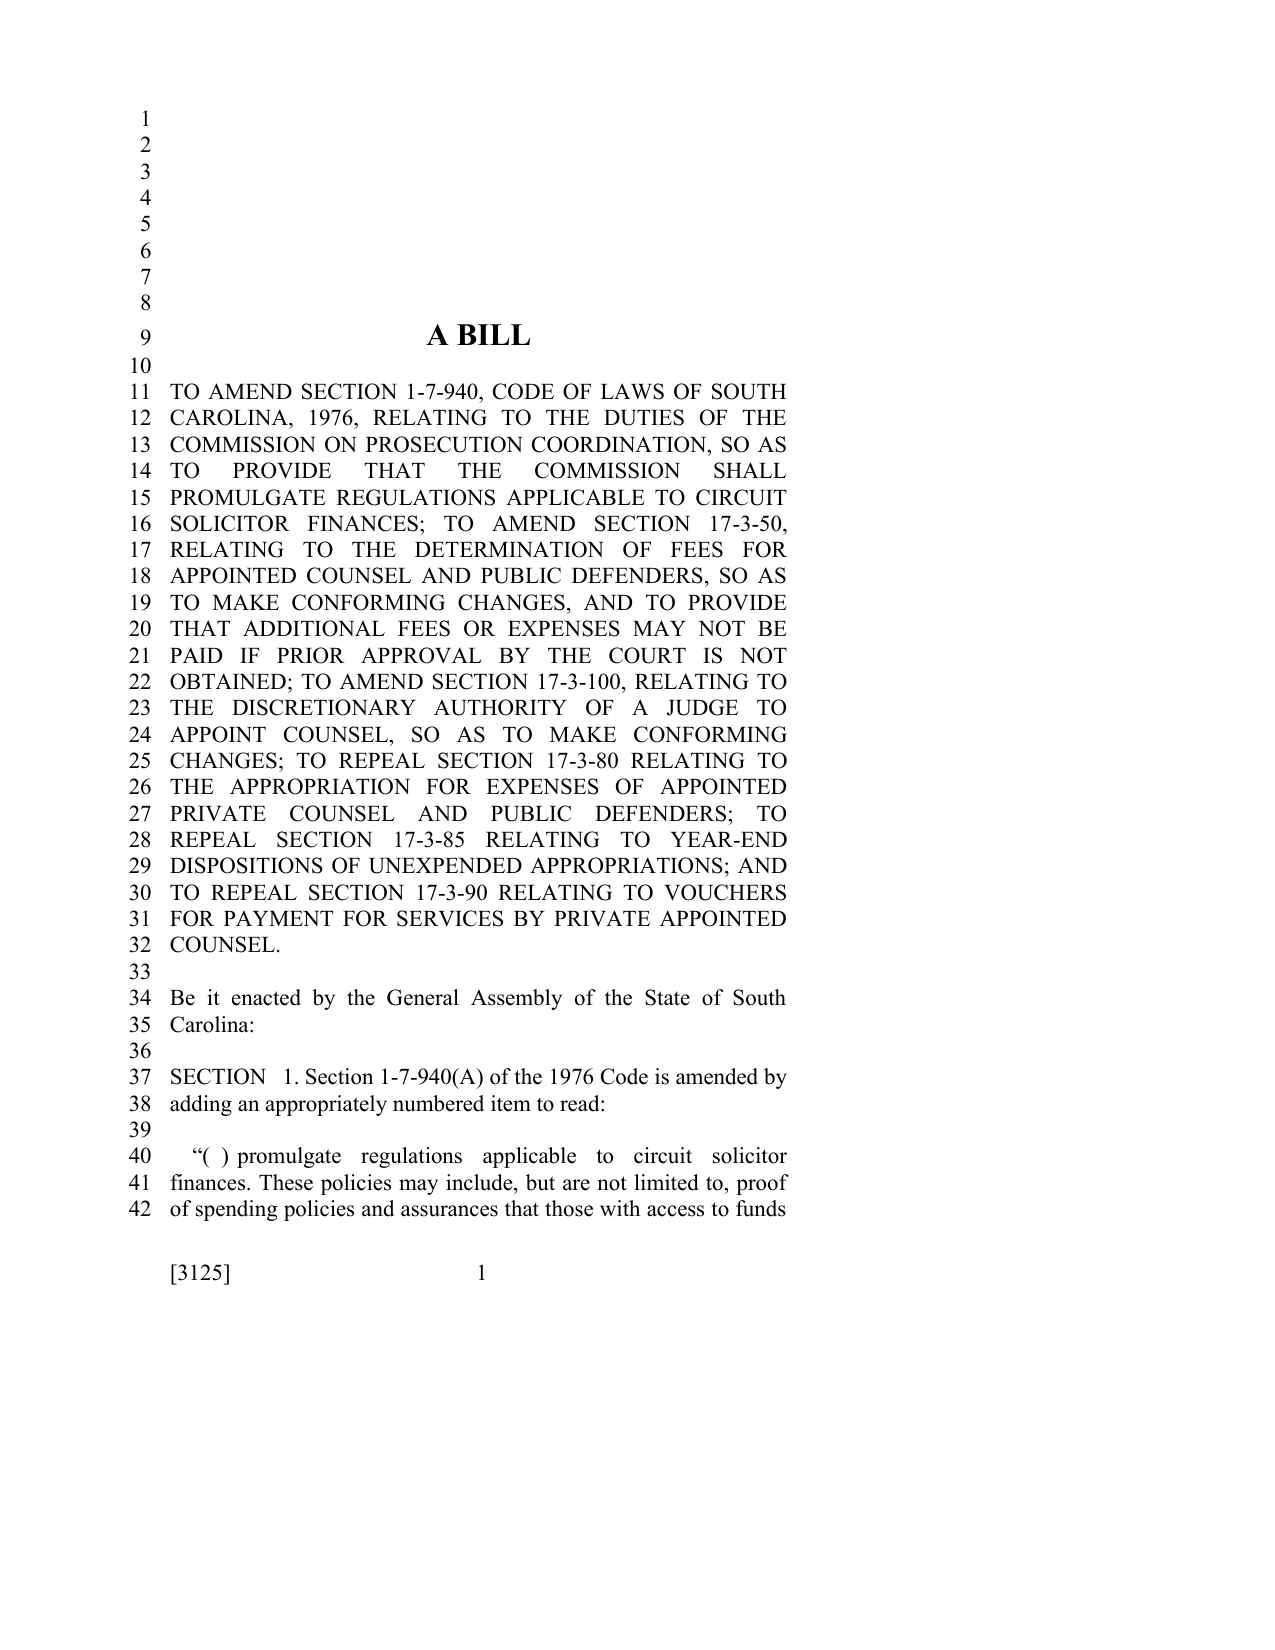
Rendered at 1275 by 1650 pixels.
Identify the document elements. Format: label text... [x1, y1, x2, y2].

text Be it enacted by the General Assembly of the State of South Carolina: [169, 984, 787, 1037]
text SECTION 1. Section 1-7-940(A) of the 1976 Code is amended by adding an appropriately numbered item to read: [169, 1063, 787, 1116]
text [169, 1142, 787, 1221]
text TO AMEND SECTION 1-7-940, CODE OF LAWS OF SOUTH CAROLINA, 1976, RELATING TO THE DUTIES OF THE COMMISSION ON PROSECUTION COORDINATION, SO AS TO PROVIDE THAT THE COMMISSION SHALL PROMULGATE REGULATIONS APPLICABLE TO CIRCUIT SOLICITOR FINANCES; TO AMEND SECTION 17-3-50, RELATING TO THE DETERMINATION OF FEES FOR APPOINTED COUNSEL AND PUBLIC DEFENDERS, SO AS TO MAKE CONFORMING CHANGES, AND TO PROVIDE THAT ADDITIONAL FEES OR EXPENSES MAY NOT BE PAID IF PRIOR APPROVAL BY THE COURT IS NOT OBTAINED; TO AMEND SECTION 17-3-100, RELATING TO THE DISCRETIONARY AUTHORITY OF A JUDGE TO APPOINT COUNSEL, SO AS TO MAKE CONFORMING CHANGES; TO REPEAL SECTION 17-3-80 RELATING TO THE APPROPRIATION FOR EXPENSES OF APPOINTED PRIVATE COUNSEL AND PUBLIC DEFENDERS; TO REPEAL SECTION 17-3-85 RELATING TO YEAR-END DISPOSITIONS OF UNEXPENDED APPROPRIATIONS; AND TO REPEAL SECTION 17-3-90 RELATING TO VOUCHERS FOR PAYMENT FOR SERVICES BY PRIVATE APPOINTED COUNSEL. [169, 378, 787, 958]
text A BILL [169, 316, 787, 352]
